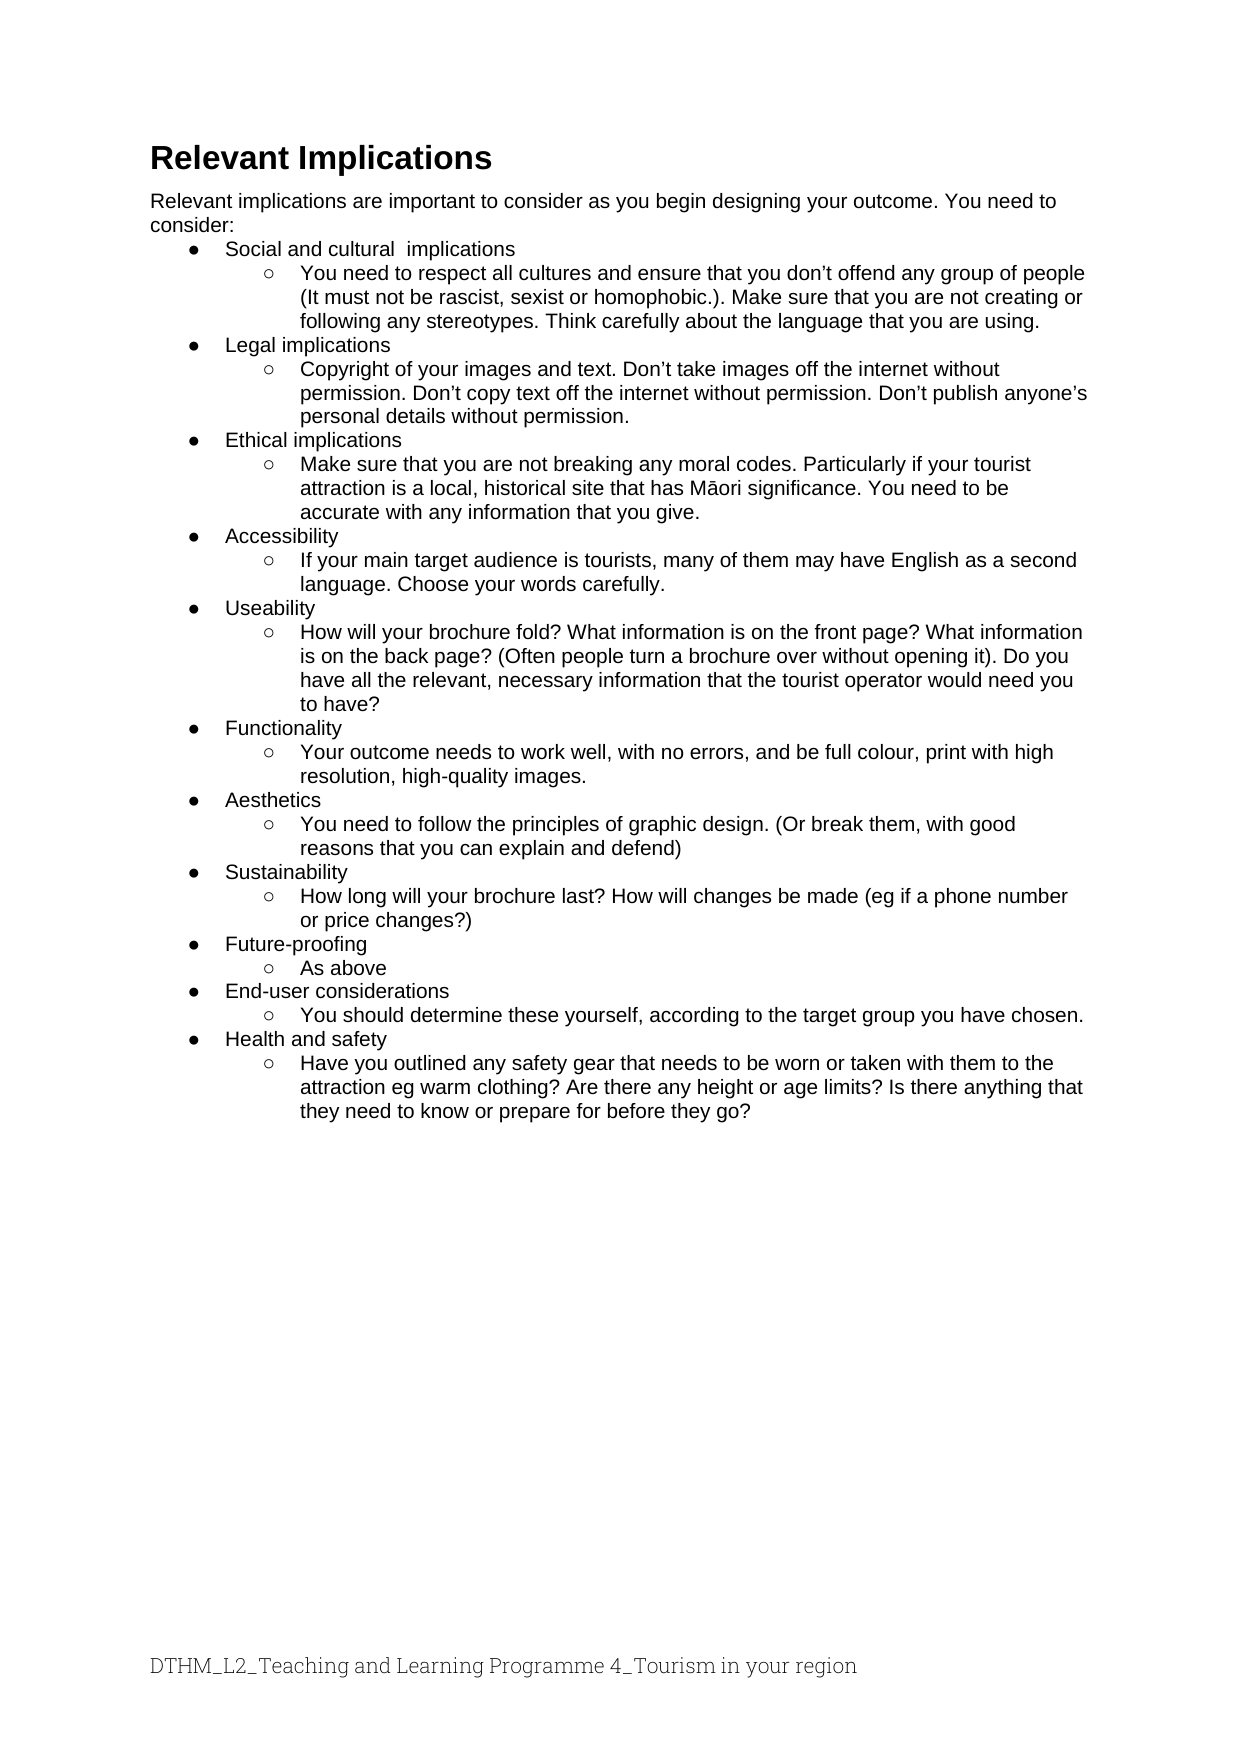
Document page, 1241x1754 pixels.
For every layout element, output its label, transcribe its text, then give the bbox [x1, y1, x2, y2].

list Copyright of your images and text. Don’t take images off the internet without permission. Don’t copy text off the internet without permission. Don’t publish anyone’s personal details without permission. [262, 356, 1090, 428]
list Useability [187, 596, 1090, 620]
list You should determine these yourself, according to the target group you have chosen. [262, 1003, 1090, 1027]
list Functionality [187, 716, 1090, 740]
list How will your brochure fold? What information is on the front page? What information is on the back page? (Often people turn a brochure over without opening it). Do you have all the relevant, necessary information that the tourist operator would need you to have? [262, 620, 1090, 716]
list Have you outlined any safety gear that needs to be worn or taken with them to the attraction eg warm clothing? Are there any height or age limits? Is there anything that they need to know or prepare for before they go? [262, 1051, 1090, 1123]
list As above [262, 955, 1090, 979]
list Aesthetics [187, 788, 1090, 812]
list Legal implications [187, 332, 1090, 356]
list You need to follow the principles of graphic design. (Or break them, with good reasons that you can explain and defend) [262, 812, 1090, 859]
list Sustainability [187, 859, 1090, 883]
list Health and safety [187, 1027, 1090, 1051]
list Accessibility [187, 524, 1090, 548]
text Relevant implications are important to consider as you begin designing your outcome. You need to consider: [150, 189, 1090, 237]
subtitle Relevant Implications [150, 138, 1090, 176]
list How long will your brochure last? How will changes be made (eg if a phone number or price changes?) [262, 883, 1090, 931]
list Future-proofing [187, 931, 1090, 955]
list End-user considerations [187, 979, 1090, 1003]
list If your main target audience is tourists, many of them may have English as a second language. Choose your words carefully. [262, 548, 1090, 596]
list Social and cultural implications [187, 237, 1090, 261]
list Your outcome needs to work well, with no errors, and be full colour, print with high resolution, high-quality images. [262, 740, 1090, 788]
list You need to respect all cultures and ensure that you don’t offend any group of people (It must not be rascist, sexist or homophobic.). Make sure that you are not creating or following any stereotypes. Think carefully about the language that you are using. [262, 261, 1090, 332]
list Ethical implications [187, 428, 1090, 452]
list Make sure that you are not breaking any moral codes. Particularly if your tourist attraction is a local, historical site that has Māori significance. You need to be accurate with any information that you give. [262, 452, 1090, 524]
